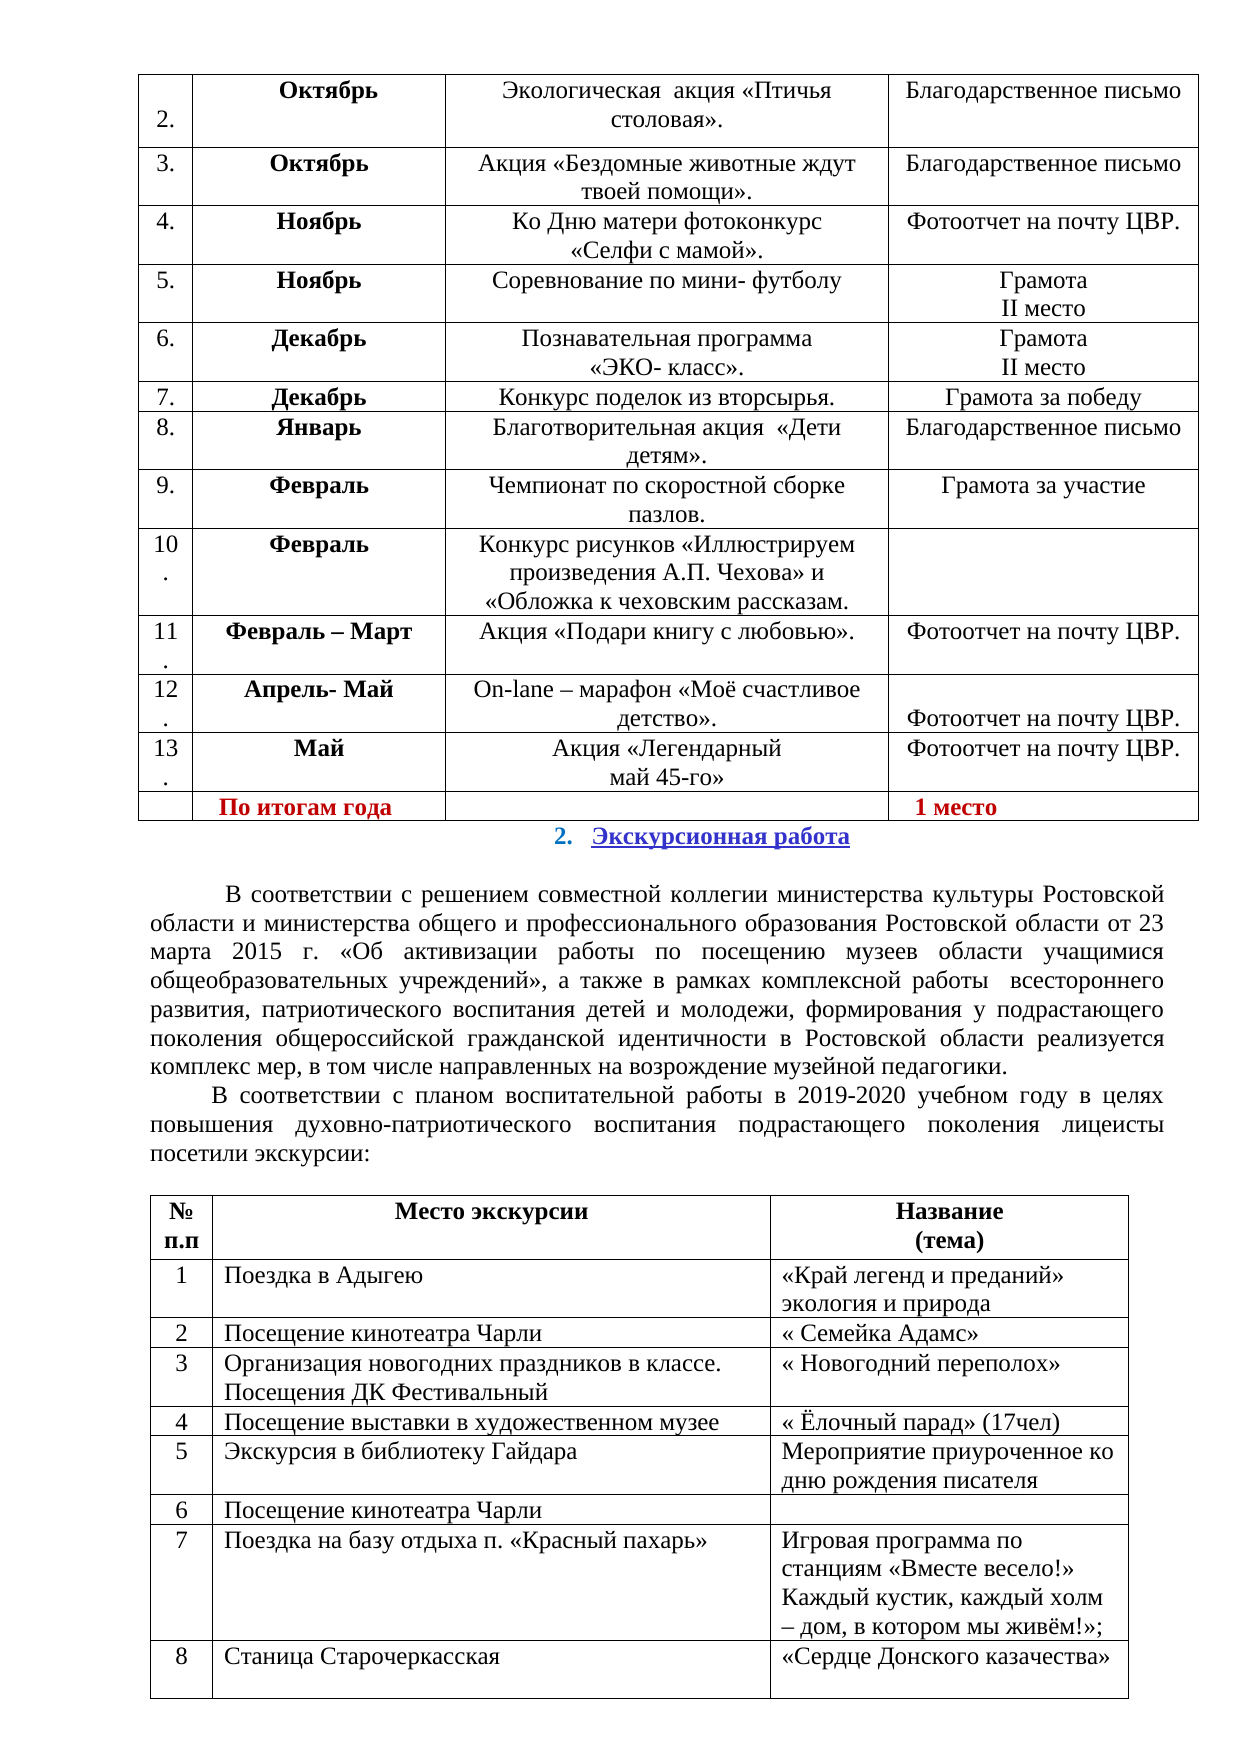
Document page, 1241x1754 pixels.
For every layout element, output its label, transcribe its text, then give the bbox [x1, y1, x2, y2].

table_cell Февраль [193, 529, 445, 615]
table_cell Станица Старочеркасская [213, 1641, 770, 1698]
table_cell Конкурс поделок из вторсырья. [446, 382, 888, 411]
table_cell Благодарственное письмо [889, 75, 1198, 147]
table_cell Грамота за победу [889, 382, 1198, 411]
table_cell Соревнование по мини- футболу [446, 265, 888, 322]
table_cell Грамота II место [889, 265, 1198, 322]
table_cell Акция «Бездомные животные ждут твоей помощи». [446, 148, 888, 205]
table_cell Май [193, 733, 445, 791]
table_cell 11. [139, 616, 192, 673]
table_cell 6. [139, 323, 192, 381]
table_cell Оn-lane – марафон «Моё счастливое детство». [446, 675, 888, 732]
table_cell 3 [151, 1348, 212, 1406]
table_cell Посещение кинотеатра Чарли [213, 1495, 770, 1524]
table_cell Экскурсия в библиотеку Гайдара [213, 1436, 770, 1494]
table_cell 4 [151, 1407, 212, 1435]
table_cell 8 [151, 1641, 212, 1698]
table_cell Познавательная программа «ЭКО- класс». [446, 323, 888, 381]
table_cell Декабрь [193, 382, 445, 411]
table_cell Посещение кинотеатра Чарли [213, 1318, 770, 1347]
table_cell Чемпионат по скоростной сборке пазлов. [446, 470, 888, 528]
table_cell Благодарственное письмо [889, 148, 1198, 205]
table_cell 9. [139, 470, 192, 528]
table_header Место экскурсии [213, 1196, 770, 1259]
table_cell Посещение выставки в художественном музее [213, 1407, 770, 1435]
table_cell Ко Дню матери фотоконкурс «Селфи с мамой». [446, 206, 888, 264]
table_cell Фотоотчет на почту ЦВР. [889, 206, 1198, 264]
table_cell 2. [139, 75, 192, 147]
text В соответствии с планом воспитательной работы в 2019-2020 учебном году в целях повышения духовно-патриотического воспитания подрастающего поколения лицеисты посетили экскурсии: [150, 1080, 1165, 1166]
text В соответствии с решением совместной коллегии министерства культуры Ростовской области и министерства общего и профессионального образования Ростовской области от 23 марта 2015 г. «Об активизации работы по посещению музеев области учащимися общеобразовательных учреждений», а также в рамках комплексной работы всестороннего развития, патриотического воспитания детей и молодежи, формирования у подрастающего поколения общероссийской гражданской идентичности в Ростовской области реализуется комплекс мер, в том числе направленных на возрождение музейной педагогики. [150, 879, 1165, 1080]
table_cell Фотоотчет на почту ЦВР. [889, 616, 1198, 673]
table_cell 7 [151, 1525, 212, 1640]
table_cell 10. [139, 529, 192, 615]
table_cell Октябрь [193, 148, 445, 205]
table_cell Ноябрь [193, 265, 445, 322]
table_cell Конкурс рисунков «Иллюстрируем произведения А.П. Чехова» и «Обложка к чеховским рассказам. [446, 529, 888, 615]
table_cell Февраль – Март [193, 616, 445, 673]
table_cell Экологическая акция «Птичья столовая». [446, 75, 888, 147]
table_cell 2 [151, 1318, 212, 1347]
table_cell 5 [151, 1436, 212, 1494]
table_cell 5. [139, 265, 192, 322]
table_cell Январь [193, 412, 445, 469]
table_cell « Новогодний переполох» [771, 1348, 1128, 1406]
table_cell Декабрь [193, 323, 445, 381]
table_cell Благотворительная акция «Дети детям». [446, 412, 888, 469]
table_cell Апрель- Май [193, 675, 445, 732]
table_cell Февраль [193, 470, 445, 528]
table_cell 3. [139, 148, 192, 205]
table_cell 12. [139, 675, 192, 732]
table_cell Грамота за участие [889, 470, 1198, 528]
table_cell 4. [139, 206, 192, 264]
table_cell [889, 529, 1198, 615]
table_cell «Сердце Донского казачества» [771, 1641, 1128, 1698]
table_cell Акция «Подари книгу с любовью». [446, 616, 888, 673]
table_cell 7. [139, 382, 192, 411]
table_cell « Семейка Адамс» [771, 1318, 1128, 1347]
table_cell Ноябрь [193, 206, 445, 264]
table_cell « Ёлочный парад» (17чел) [771, 1407, 1128, 1435]
table_cell Игровая программа по станциям «Вместе весело!» Каждый кустик, каждый холм – дом, в котором мы живём!»; [771, 1525, 1128, 1640]
table_cell Фотоотчет на почту ЦВР. [889, 675, 1198, 732]
table_cell 1 место [889, 792, 1198, 820]
table_cell 8. [139, 412, 192, 469]
table_cell Поездка в Адыгею [213, 1260, 770, 1317]
table_cell Октябрь [193, 75, 445, 147]
table_cell Благодарственное письмо [889, 412, 1198, 469]
table_cell Мероприятие приуроченное ко дню рождения писателя [771, 1436, 1128, 1494]
table_cell [139, 792, 192, 820]
table_cell 1 [151, 1260, 212, 1317]
table_cell По итогам года [193, 792, 445, 820]
list Экскурсионная работа [238, 821, 1165, 850]
table_cell 13. [139, 733, 192, 791]
table_cell Грамота II место [889, 323, 1198, 381]
table_header Название (тема) [771, 1196, 1128, 1259]
table_cell «Край легенд и преданий» экология и природа [771, 1260, 1128, 1317]
table_cell [446, 792, 888, 820]
table_cell Организация новогодних праздников в классе. Посещения ДК Фестивальный [213, 1348, 770, 1406]
table_cell 6 [151, 1495, 212, 1524]
table_cell Акция «Легендарный май 45-го» [446, 733, 888, 791]
table_cell Поездка на базу отдыха п. «Красный пахарь» [213, 1525, 770, 1640]
table_cell [771, 1495, 1128, 1524]
table_cell Фотоотчет на почту ЦВР. [889, 733, 1198, 791]
table_header № п.п [151, 1196, 212, 1259]
